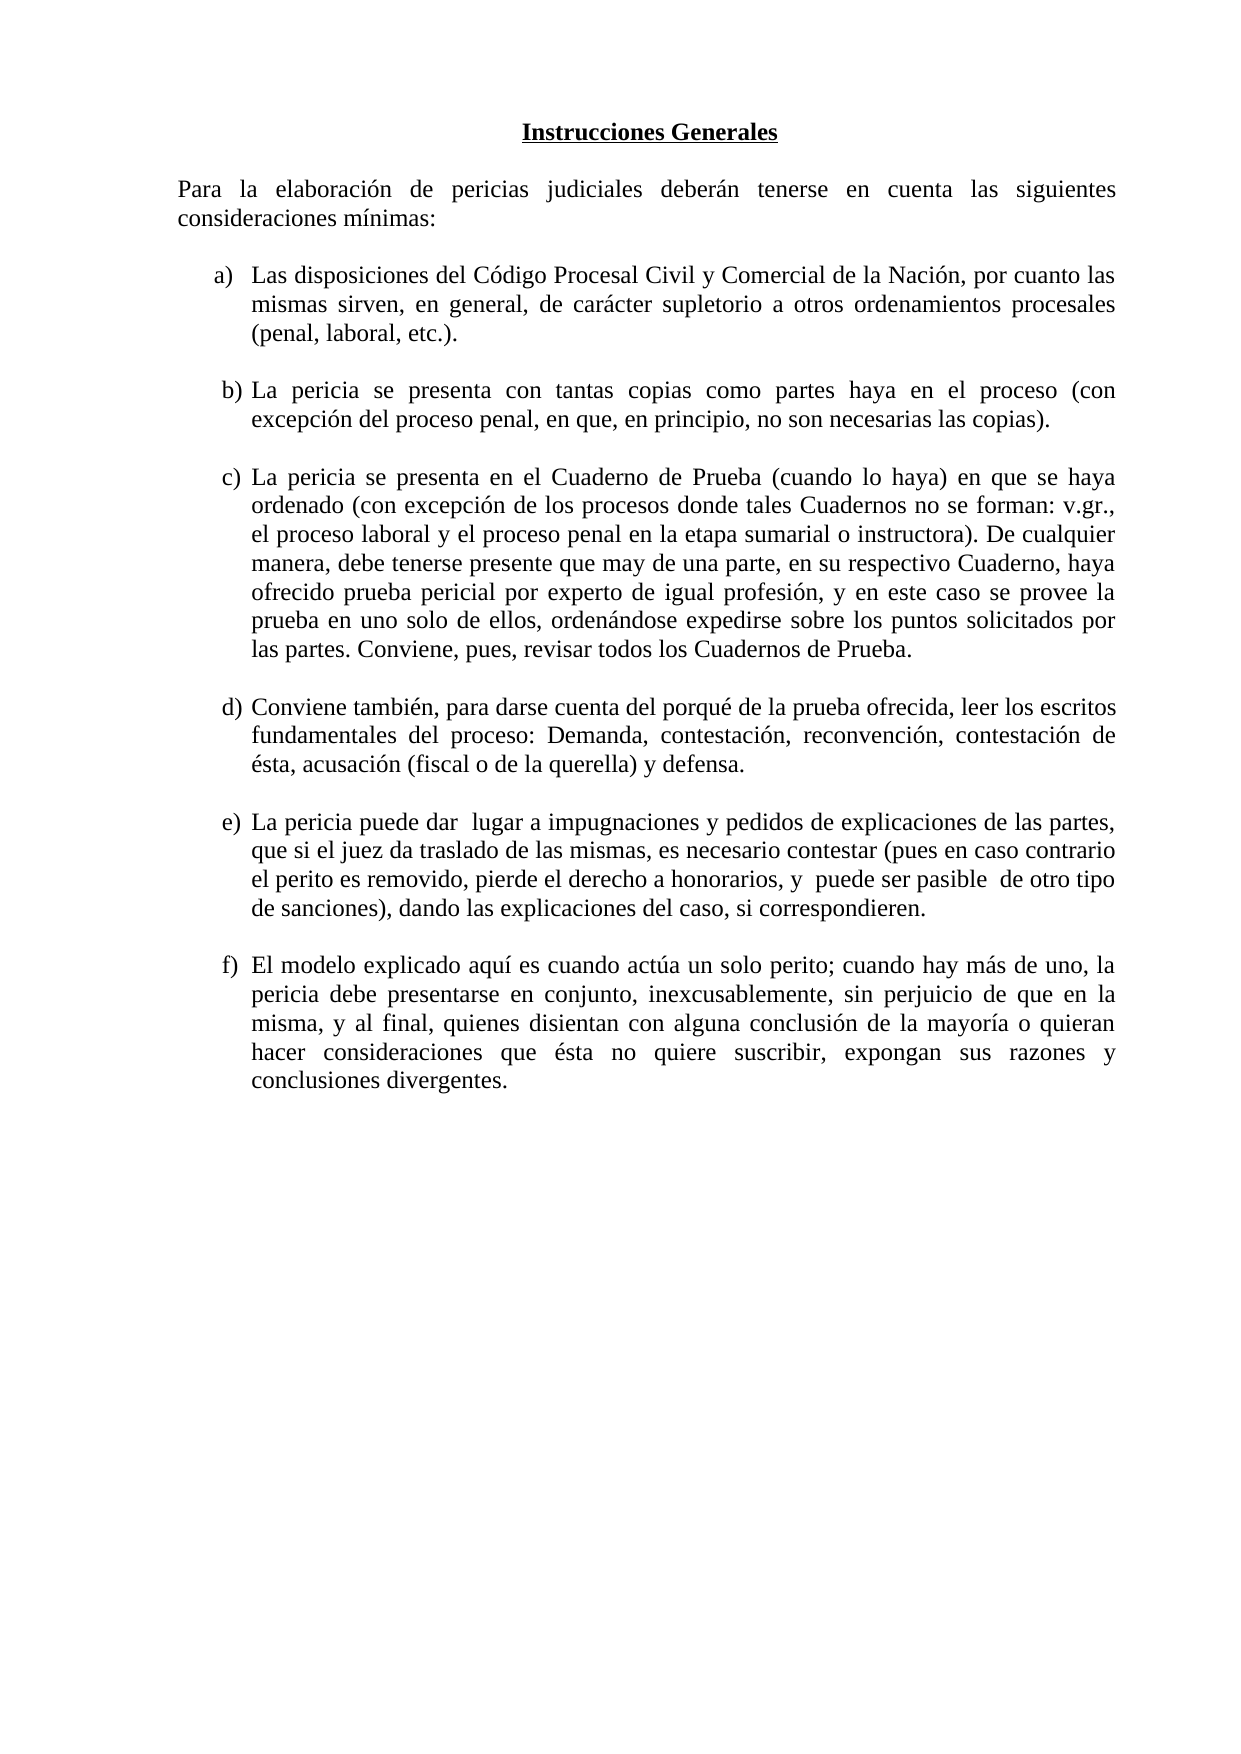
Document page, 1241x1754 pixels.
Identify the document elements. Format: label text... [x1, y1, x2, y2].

list Las disposiciones del Código Procesal Civil y Comercial de , por cuanto las mismas sirven, en general, de carácter supletorio a otros ordenamientos procesales (penal, laboral, etc.). [213, 260, 1117, 347]
text Para la elaboración de pericias judiciales deberán tenerse en cuenta las siguientes consideraciones mínimas: [177, 174, 1117, 232]
list El modelo explicado aquí es cuando actúa un solo perito; cuando hay más de uno, la pericia debe presentarse en conjunto, inexcusablemente, sin perjuicio de que en la misma, y al final, quienes disientan con alguna conclusión de la mayoría o quieran hacer consideraciones que ésta no quiere suscribir, expongan sus razones y conclusiones divergentes. [222, 950, 1117, 1094]
list La pericia se presenta con tantas copias como partes haya en el proceso (con excepción del proceso penal, en que, en principio, no son necesarias las copias). [222, 375, 1117, 433]
list La pericia puede dar lugar a impugnaciones y pedidos de explicaciones de las partes, que si el juez da traslado de las mismas, es necesario contestar (pues en caso contrario el perito es removido, pierde el derecho a honorarios, y puede ser pasible de otro tipo de sanciones), dando las explicaciones del caso, si correspondieren. [222, 807, 1117, 922]
list La pericia se presenta en el Cuaderno de Prueba (cuando lo haya) en que se haya ordenado (con excepción de los procesos donde tales Cuadernos no se forman: v.gr., el proceso laboral y el proceso penal en la etapa sumarial o instructora). De cualquier manera, debe tenerse presente que may de una parte, en su respectivo Cuaderno, haya ofrecido prueba pericial por experto de igual profesión, y en este caso se provee la prueba en uno solo de ellos, ordenándose expedirse sobre los puntos solicitados por las partes. Conviene, pues, revisar todos los Cuadernos de Prueba. [222, 462, 1117, 663]
text Instrucciones Generales [177, 117, 1122, 145]
list Conviene también, para darse cuenta del porqué de la prueba ofrecida, leer los escritos fundamentales del proceso: Demanda, contestación, reconvención, contestación de ésta, acusación (fiscal o de la querella) y defensa. [222, 692, 1117, 778]
